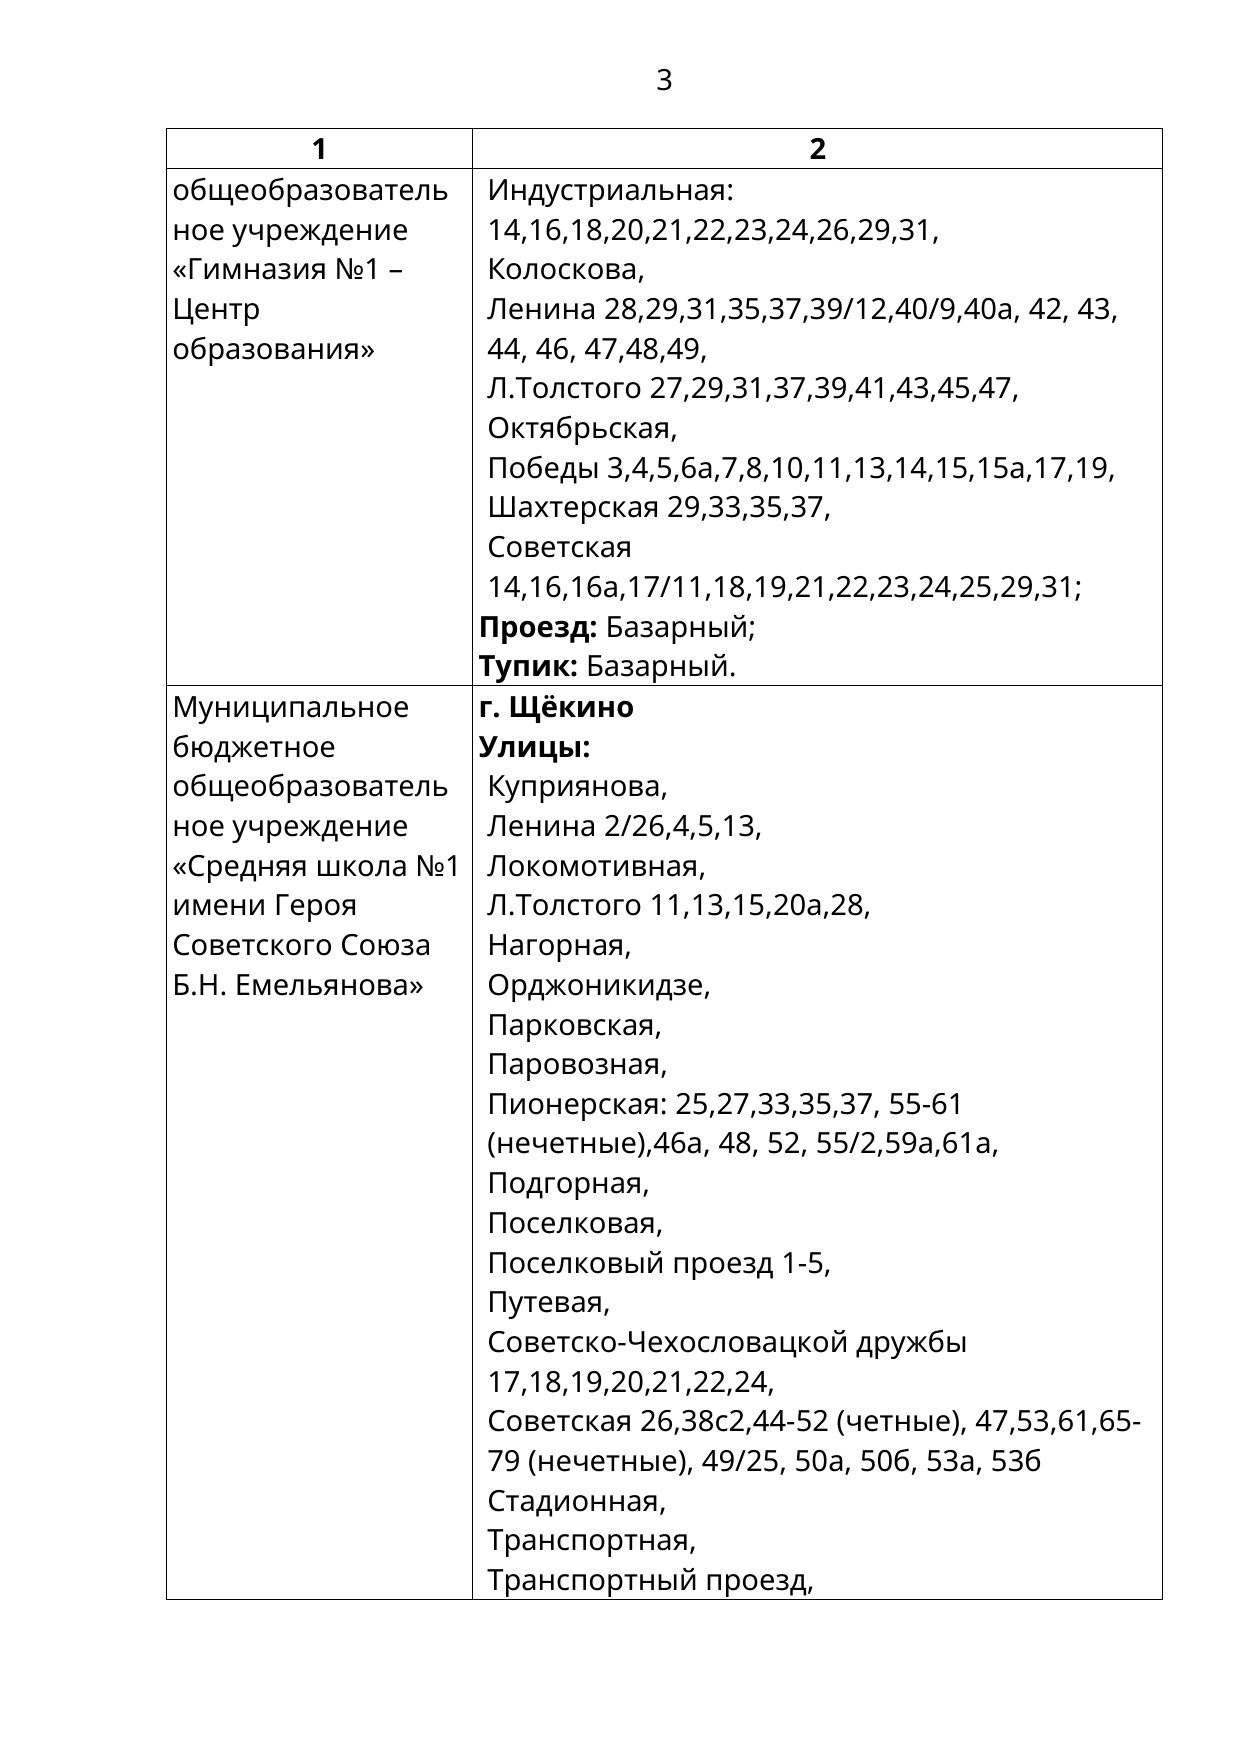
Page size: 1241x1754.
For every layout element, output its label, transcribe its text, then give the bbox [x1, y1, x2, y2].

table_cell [473, 169, 1162, 685]
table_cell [167, 686, 472, 1599]
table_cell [473, 686, 1162, 1599]
table_header 2 [473, 129, 1162, 168]
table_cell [167, 169, 472, 685]
table_header 1 [167, 129, 472, 168]
